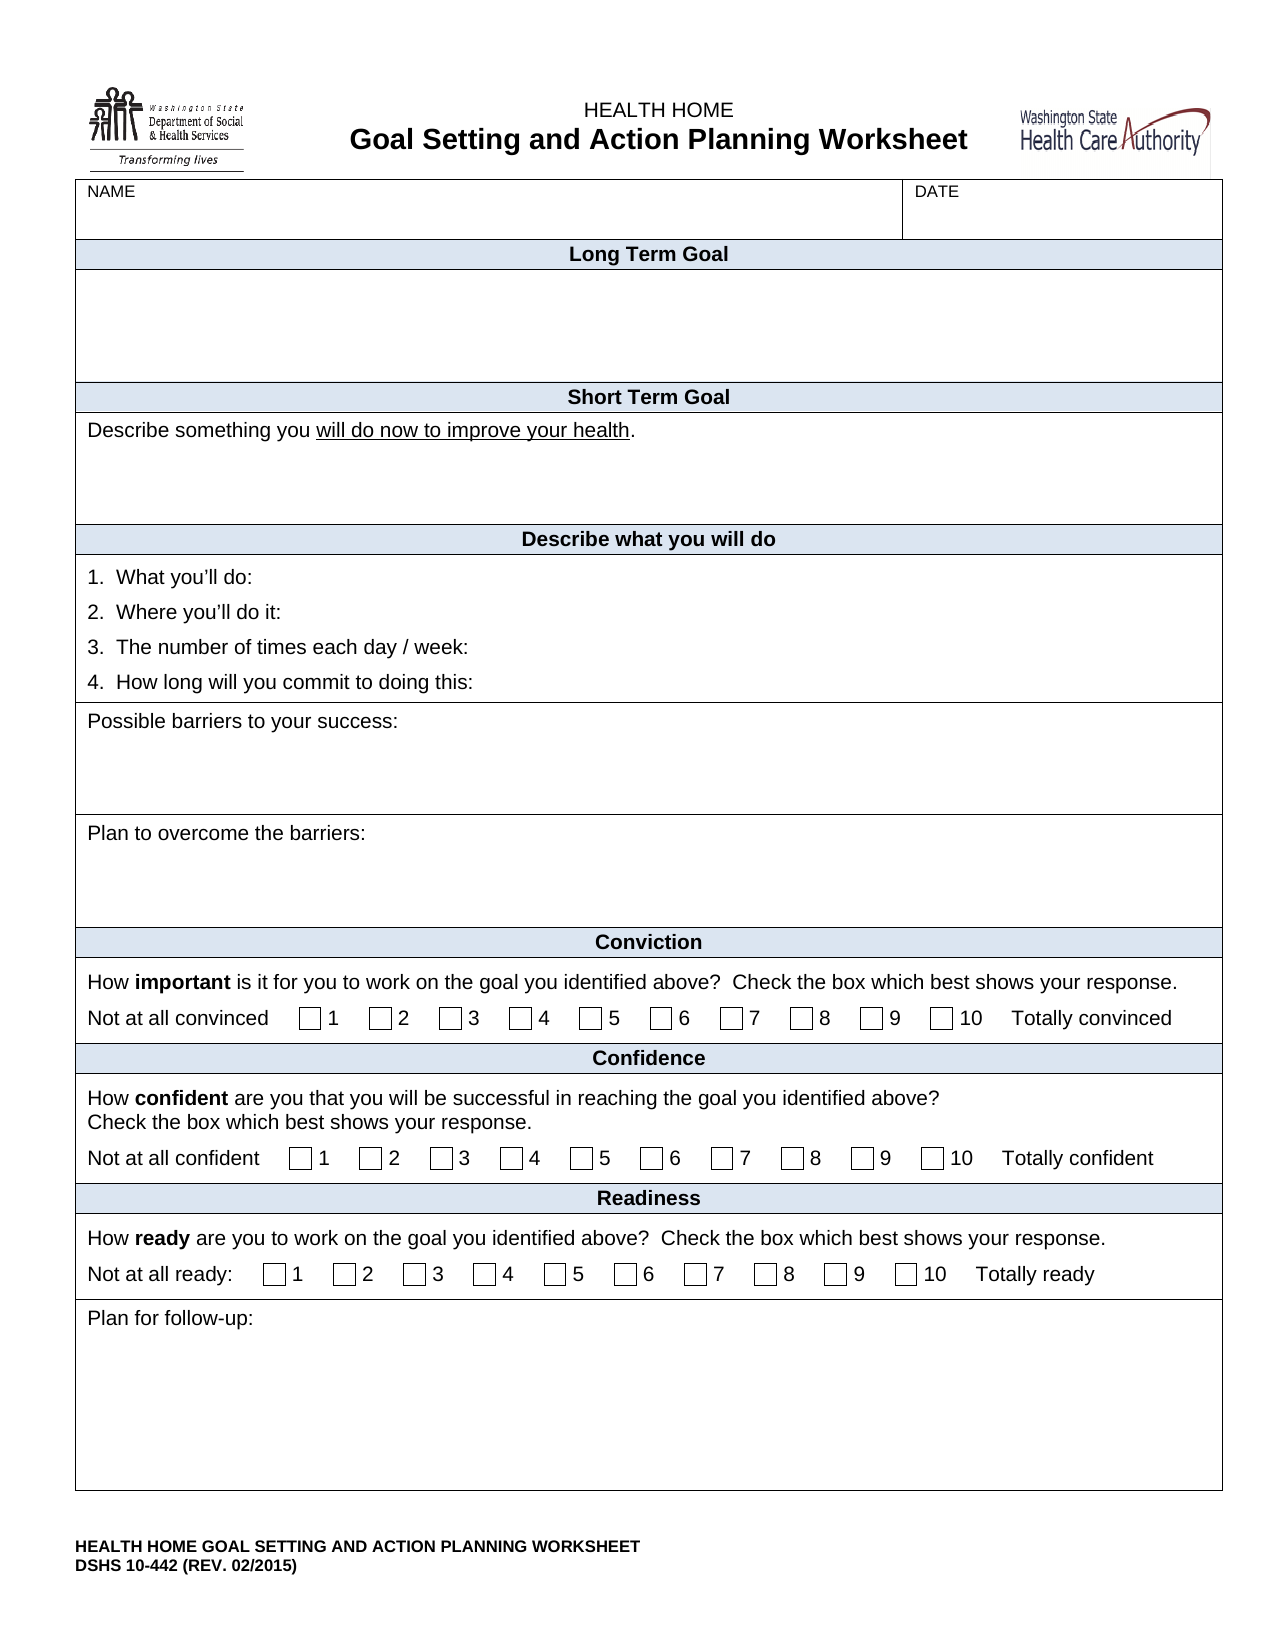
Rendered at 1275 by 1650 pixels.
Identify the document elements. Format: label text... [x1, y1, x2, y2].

table_header [1006, 75, 1222, 179]
table_cell Conviction [76, 928, 1222, 957]
table_cell DATE [903, 180, 1222, 239]
table_cell Describe what you will do [76, 525, 1222, 554]
table_cell Plan for follow-up: [76, 1300, 1222, 1490]
table_cell Plan to overcome the barriers: [76, 815, 1222, 927]
table_cell Long Term Goal [76, 240, 1222, 269]
table_cell Readiness [76, 1184, 1222, 1213]
picture [87, 81, 246, 173]
table_cell [76, 270, 1222, 381]
table_cell NAME [76, 180, 902, 239]
table_cell Short Term Goal [76, 383, 1222, 411]
table_cell Possible barriers to your success: [76, 703, 1222, 814]
table_header [75, 75, 312, 179]
picture [1020, 107, 1211, 179]
table_cell How important is it for you to work on the goal you identified above? Check the box which best shows your response. Not at all convinced 1 2 3 4 5 6 7 8 9 10 Totally convinced [76, 958, 1222, 1043]
table_header HEALTH HOME Goal Setting and Action Planning Worksheet [312, 75, 1006, 179]
table_cell Describe something you will do now to improve your health. [76, 413, 1222, 524]
table_cell How confident are you that you will be successful in reaching the goal you identified above? Check the box which best shows your response. Not at all confident 1 2 3 4 5 6 7 8 9 10 Totally confident [76, 1074, 1222, 1183]
table_cell Confidence [76, 1044, 1222, 1073]
table_cell 1. What you’ll do: 2. Where you’ll do it: 3. The number of times each day / week: 4. How long will you commit to doing this: [76, 555, 1222, 702]
table_cell How ready are you to work on the goal you identified above? Check the box which best shows your response. Not at all ready: 1 2 3 4 5 6 7 8 9 10 Totally ready [76, 1214, 1222, 1298]
